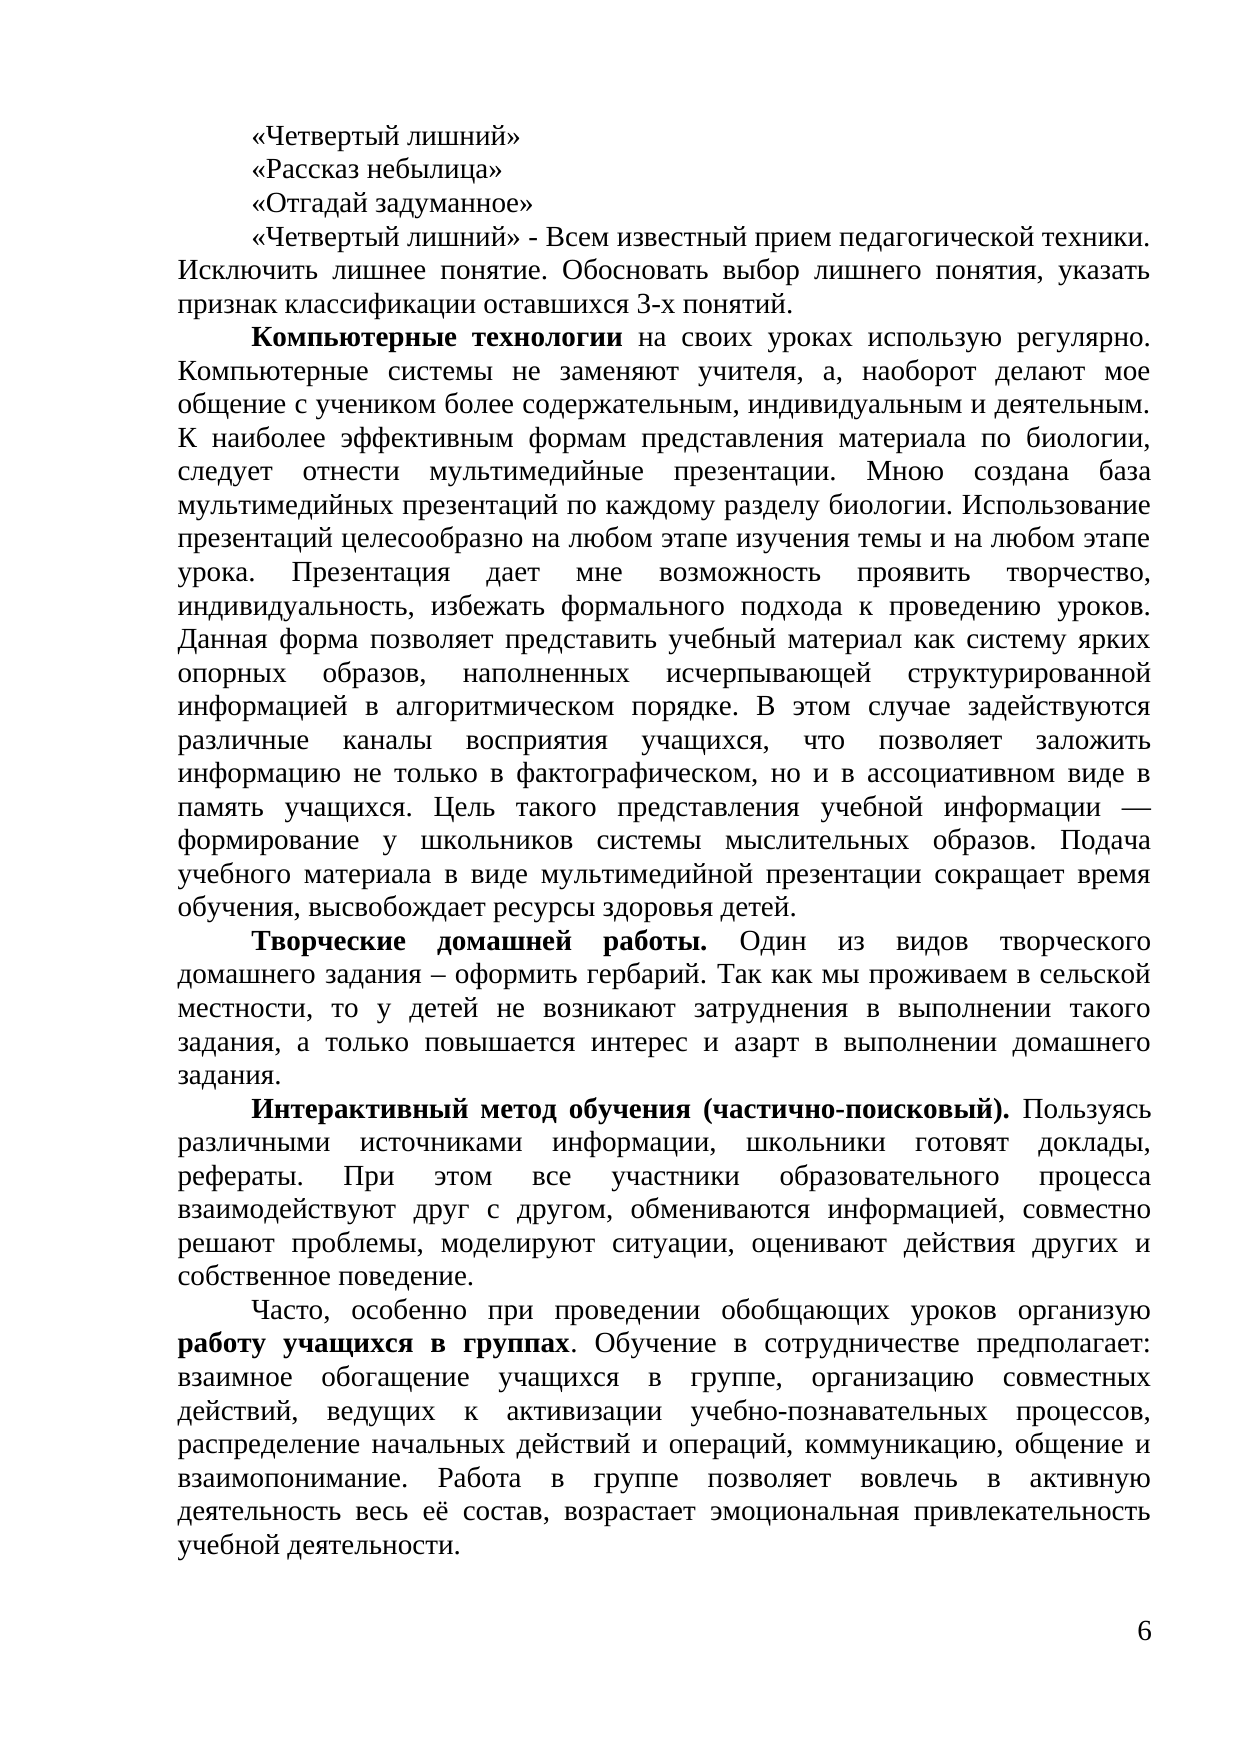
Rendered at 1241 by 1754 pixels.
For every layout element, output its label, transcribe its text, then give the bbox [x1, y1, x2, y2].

text «Рассказ небылица» [177, 152, 1152, 185]
text «Четвертый лишний» - Всем известный прием педагогической техники. Исключить лишнее понятие. Обосновать выбор лишнего понятия, указать признак классификации оставшихся 3-х понятий. [177, 219, 1152, 319]
text «Отгадай задуманное» [177, 185, 1152, 219]
text Интерактивный метод обучения (частично-поисковый). Пользуясь различными источниками информации, школьники готовят доклады, рефераты. При этом все участники образовательного процесса взаимодействуют друг с другом, обмениваются информацией, совместно решают проблемы, моделируют ситуации, оценивают действия других и собственное поведение. [177, 1091, 1152, 1292]
text Творческие домашней работы. Один из видов творческого домашнего задания – оформить гербарий. Так как мы проживаем в сельской местности, то у детей не возникают затруднения в выполнении такого задания, а только повышается интерес и азарт в выполнении домашнего задания. [177, 923, 1152, 1091]
text «Четвертый лишний» [177, 118, 1152, 152]
text Компьютерные технологии на своих уроках использую регулярно. Компьютерные системы не заменяют учителя, а, наоборот делают мое общение с учеником более содержательным, индивидуальным и деятельным. К наиболее эффективным формам представления материала по биологии, следует отнести мультимедийные презентации. Мною создана база мультимедийных презентаций по каждому разделу биологии. Использование презентаций целесообразно на любом этапе изучения темы и на любом этапе урока. Презентация дает мне возможность проявить творчество, индивидуальность, избежать формального подхода к проведению уроков. Данная форма позволяет представить учебный материал как систему ярких опорных образов, наполненных исчерпывающей структурированной информацией в алгоритмическом порядке. В этом случае задействуются различные каналы восприятия учащихся, что позволяет заложить информацию не только в фактографическом, но и в ассоциативном виде в память учащихся. Цель такого представления учебной информации — формирование у школьников системы мыслительных образов. Подача учебного материала в виде мультимедийной презентации сокращает время обучения, высвобождает ресурсы здоровья детей. [177, 319, 1152, 923]
text Часто, особенно при проведении обобщающих уроков организую работу учащихся в группах. Обучение в сотрудничестве предполагает: взаимное обогащение учащихся в группе, организацию совместных действий, ведущих к активизации учебно-познавательных процессов, распределение начальных действий и операций, коммуникацию, общение и взаимопонимание. Работа в группе позволяет вовлечь в активную деятельность весь её состав, возрастает эмоциональная привлекательность учебной деятельности. [177, 1292, 1152, 1560]
